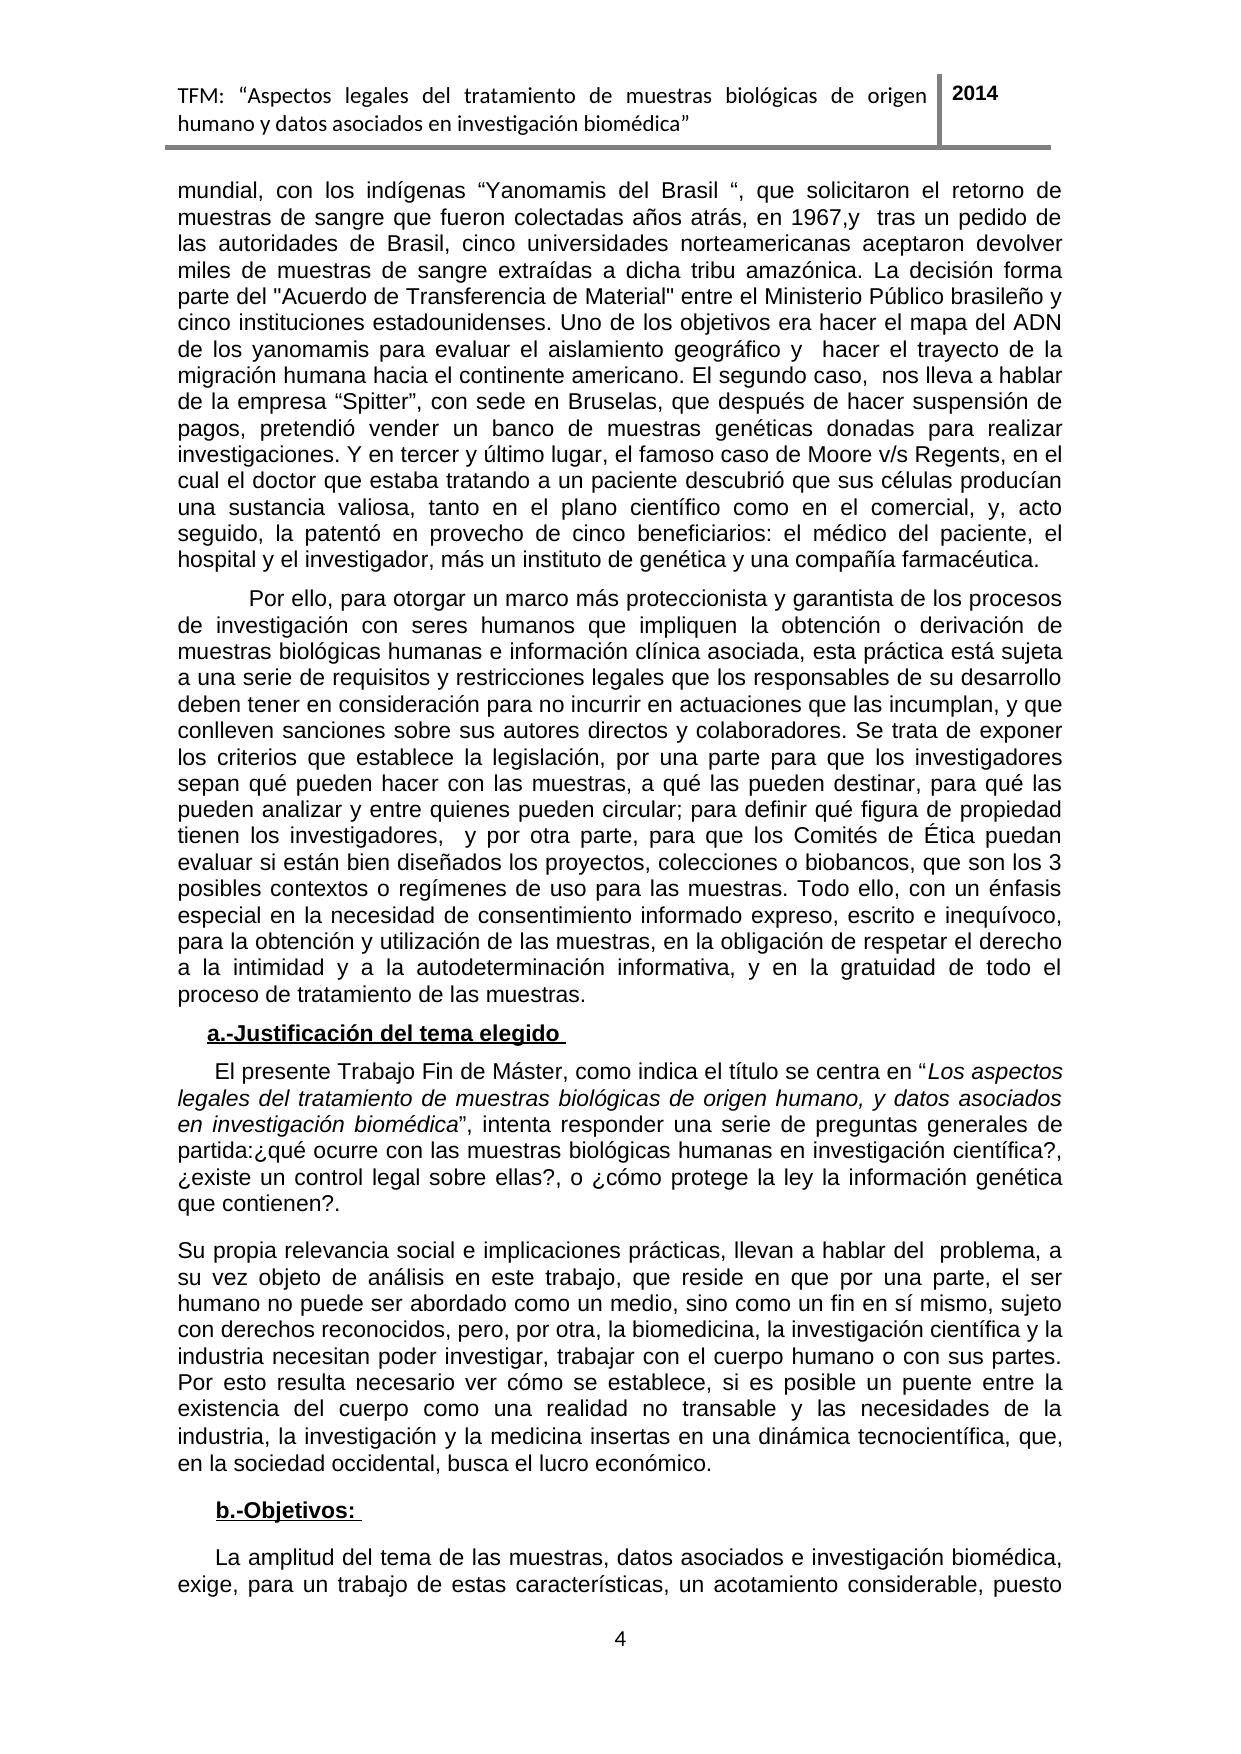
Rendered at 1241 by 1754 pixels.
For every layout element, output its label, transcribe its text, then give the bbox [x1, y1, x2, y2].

text a.-Justificación del tema elegido [207, 1019, 1063, 1046]
text Por ello, para otorgar un marco más proteccionista y garantista de los procesos de investigación con seres humanos que impliquen la obtención o derivación de muestras biológicas humanas e información clínica asociada, esta práctica está sujeta a una serie de requisitos y restricciones legales que los responsables de su desarrollo deben tener en consideración para no incurrir en actuaciones que las incumplan, y que conlleven sanciones sobre sus autores directos y colaboradores. Se trata de exponer los criterios que establece la legislación, por una parte para que los investigadores sepan qué pueden hacer con las muestras, a qué las pueden destinar, para qué las pueden analizar y entre quienes pueden circular; para definir qué figura de propiedad tienen los investigadores, y por otra parte, para que los Comités de Ética puedan evaluar si están bien diseñados los proyectos, colecciones o biobancos, que son los 3 posibles contextos o regímenes de uso para las muestras. Todo ello, con un énfasis especial en la necesidad de consentimiento informado expreso, escrito e inequívoco, para la obtención y utilización de las muestras, en la obligación de respetar el derecho a la intimidad y a la autodeterminación informativa, y en la gratuidad de todo el proceso de tratamiento de las muestras. [177, 585, 1063, 1007]
text Su propia relevancia social e implicaciones prácticas, llevan a hablar del problema, a su vez objeto de análisis en este trabajo, que reside en que por una parte, el ser humano no puede ser abordado como un medio, sino como un fin en sí mismo, sujeto con derechos reconocidos, pero, por otra, la biomedicina, la investigación científica y la industria necesitan poder investigar, trabajar con el cuerpo humano o con sus partes. Por esto resulta necesario ver cómo se establece, si es posible un puente entre la existencia del cuerpo como una realidad no transable y las necesidades de la industria, la investigación y la medicina insertas en una dinámica tecnocientífica, que, en la sociedad occidental, busca el lucro económico. [177, 1237, 1063, 1476]
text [177, 177, 1063, 573]
text b.-Objetivos: [177, 1497, 1063, 1523]
text El presente Trabajo Fin de Máster, como indica el título se centra en “Los aspectos legales del tratamiento de muestras biológicas de origen humano, y datos asociados en investigación biomédica”, intenta responder una serie de preguntas generales de partida:¿qué ocurre con las muestras biológicas humanas en investigación científica?, ¿existe un control legal sobre ellas?, o ¿cómo protege la ley la información genética que contienen?. [177, 1058, 1063, 1216]
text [177, 1544, 1063, 1597]
